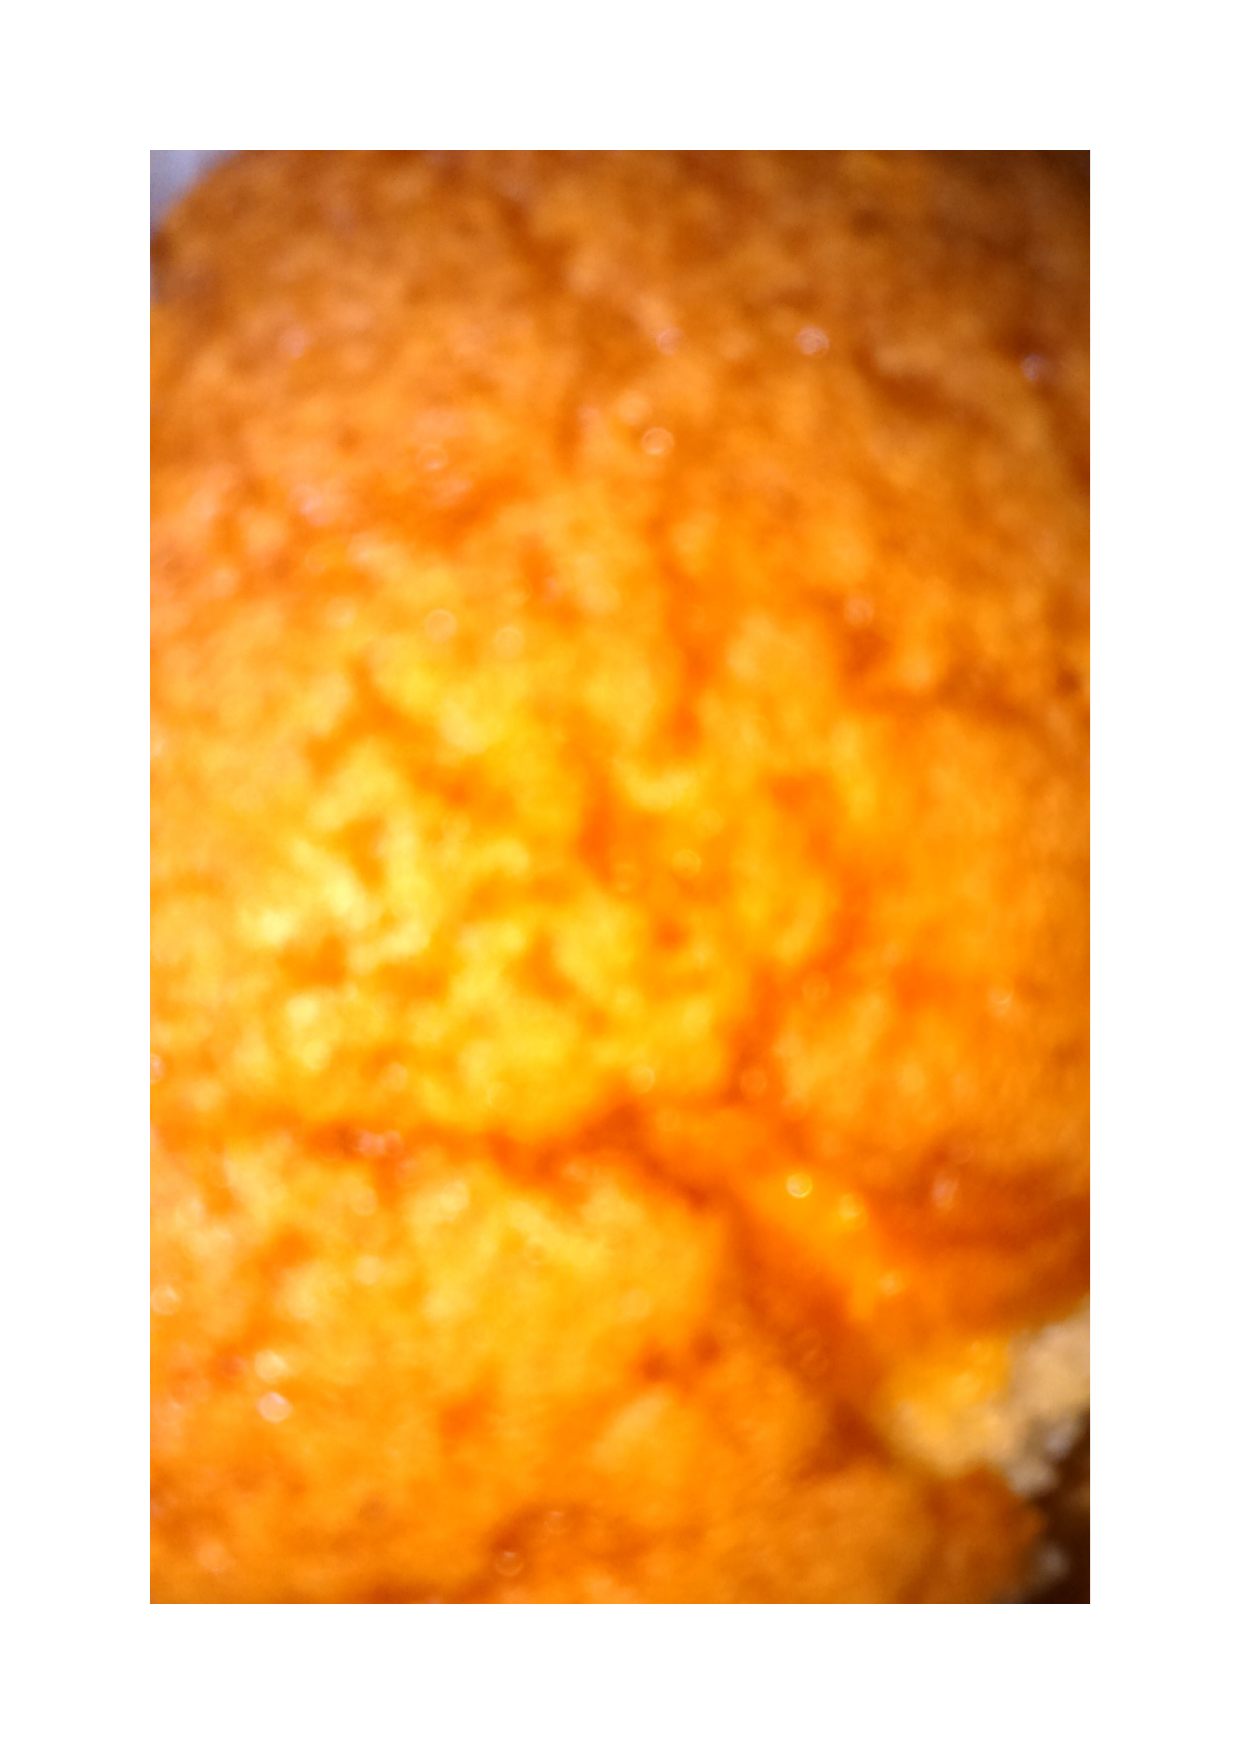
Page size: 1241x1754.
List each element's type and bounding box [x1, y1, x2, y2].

picture [150, 150, 1091, 1604]
